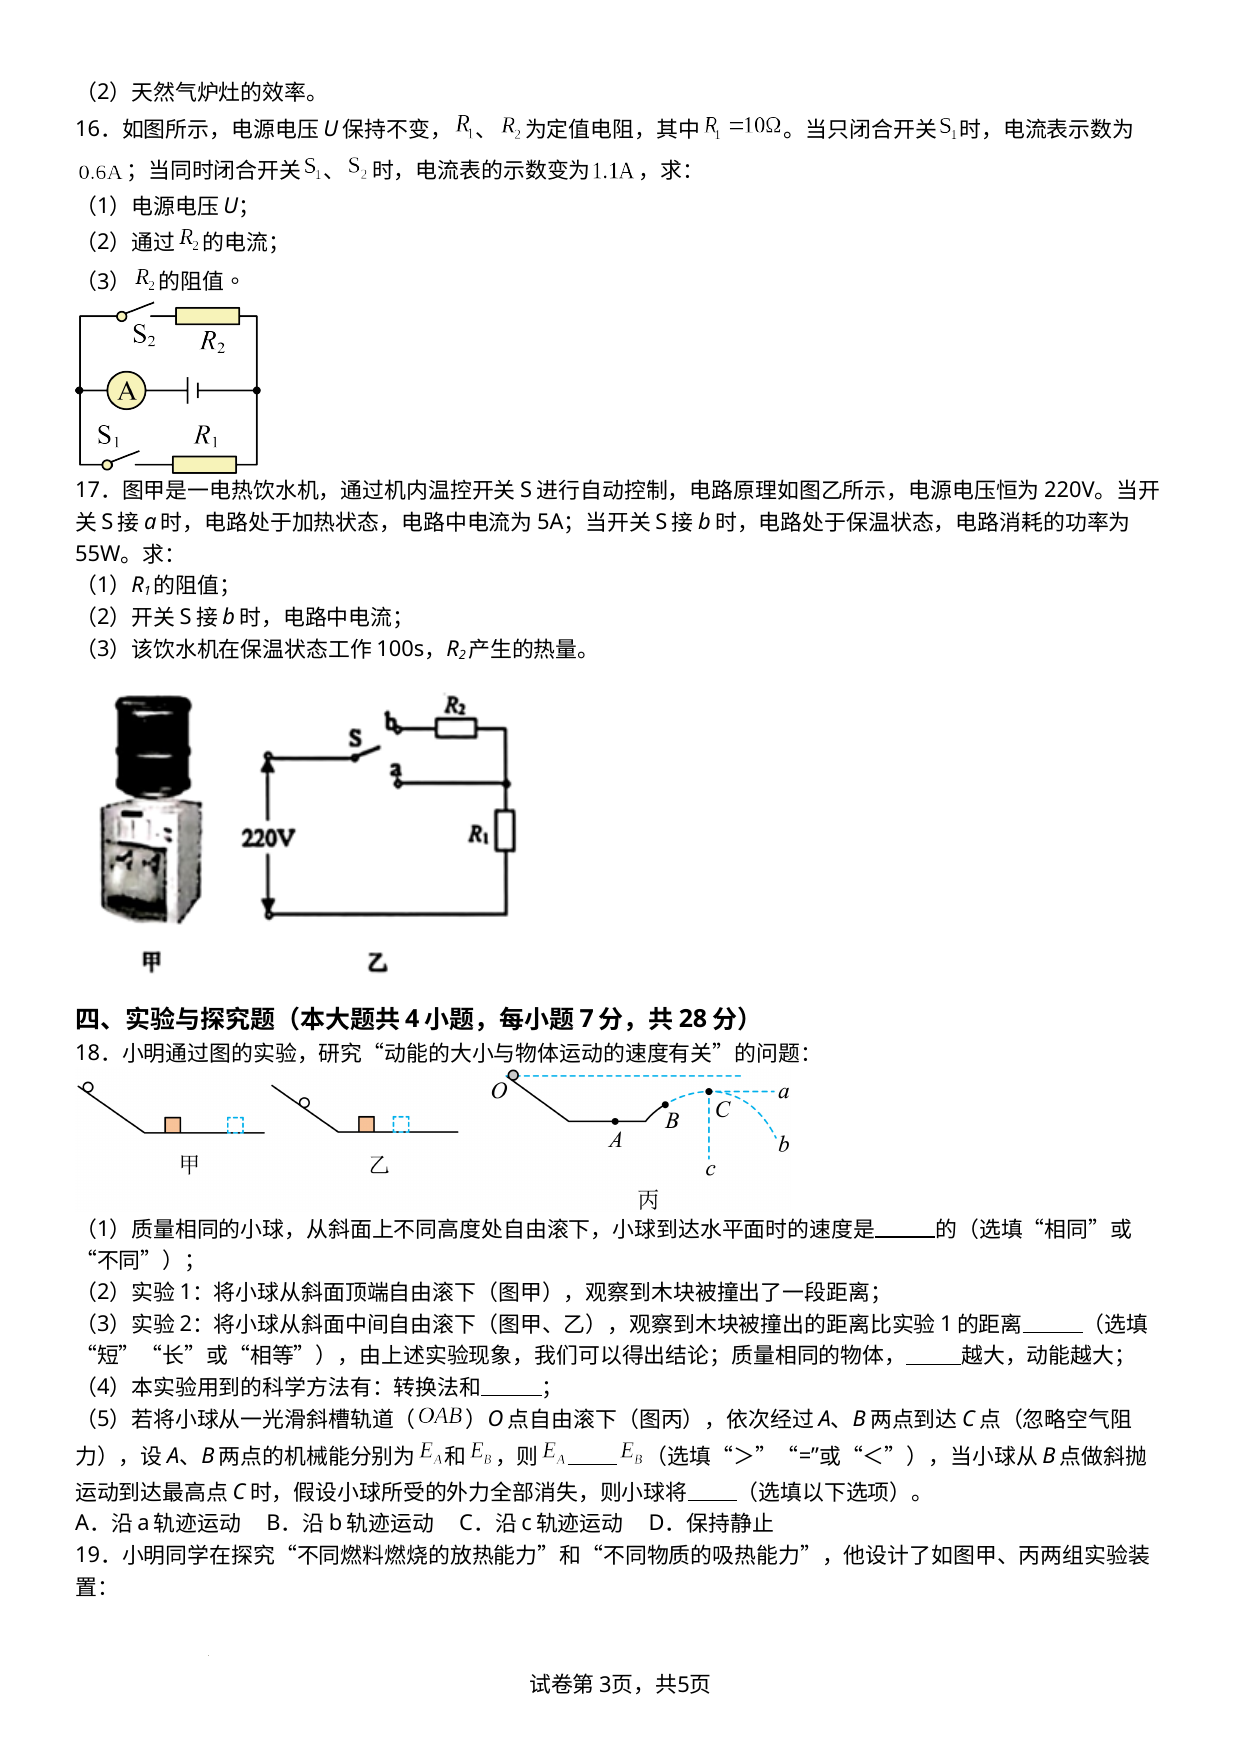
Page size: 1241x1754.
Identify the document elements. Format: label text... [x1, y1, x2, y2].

text （2）开关S接b时，电路中电流； [75, 600, 1165, 632]
picture [75, 663, 549, 1000]
text （1）电源电压U； [75, 189, 1165, 221]
text （5）若将小球从一光滑斜槽轨道（）O点自由滚下（图丙），依次经过A、B两点到达C点（忽略空气阻力），设A、B两点的机械能分别为和，则 （选填“＞”“=”或“＜”），当小球从B点做斜抛运动到达最高点C时，假设小球所受的外力全部消失，则小球将 （选填以下选项）。 [75, 1402, 1165, 1506]
text 19．小明同学在探究“不同燃料燃烧的放热能力”和“不同物质的吸热能力”，他设计了如图甲、丙两组实验装置： [75, 1538, 1165, 1602]
text （1）R1的阻值； [75, 568, 1165, 600]
text 四、实验与探究题（本大题共4小题，每小题7分，共28分） [75, 1000, 1165, 1036]
text （3）该饮水机在保温状态工作100s，R2产生的热量。 [75, 632, 1165, 664]
text （2）实验1：将小球从斜面顶端自由滚下（图甲），观察到木块被撞出了一段距离； [75, 1275, 1165, 1307]
text （2）天然气炉灶的效率。 [75, 75, 1165, 107]
text （4）本实验用到的科学方法有：转换法和 ； [75, 1370, 1165, 1402]
text 17．图甲是一电热饮水机，通过机内温控开关S进行自动控制，电路原理如图乙所示，电源电压恒为220V。当开关S接a时，电路处于加热状态，电路中电流为5A；当开关S接b时，电路处于保温状态，电路消耗的功率为55W。求： [75, 473, 1165, 568]
text （2）通过的电流； [75, 221, 1165, 261]
text （3）的阻值。 [75, 261, 1165, 301]
picture [75, 301, 261, 474]
text A．沿a轨迹运动 B．沿b轨迹运动 C．沿c轨迹运动 D．保持静止 [75, 1506, 1165, 1538]
text （3）实验2：将小球从斜面中间自由滚下（图甲、乙），观察到木块被撞出的距离比实验1的距离 （选填“短”“长”或“相等”），由上述实验现象，我们可以得出结论；质量相同的物体， 越大，动能越大； [75, 1307, 1165, 1370]
text （1）质量相同的小球，从斜面上不同高度处自由滚下，小球到达水平面时的速度是 的（选填“相同”或“不同”）； [75, 1212, 1165, 1275]
text 16．如图所示，电源电压U保持不变，、为定值电阻，其中。当只闭合开关时，电流表示数为；当同时闭合开关、时，电流表的示数变为，求： [75, 107, 1165, 189]
text 18．小明通过图的实验，研究“动能的大小与物体运动的速度有关”的问题： [75, 1036, 1165, 1068]
picture [75, 1067, 791, 1212]
